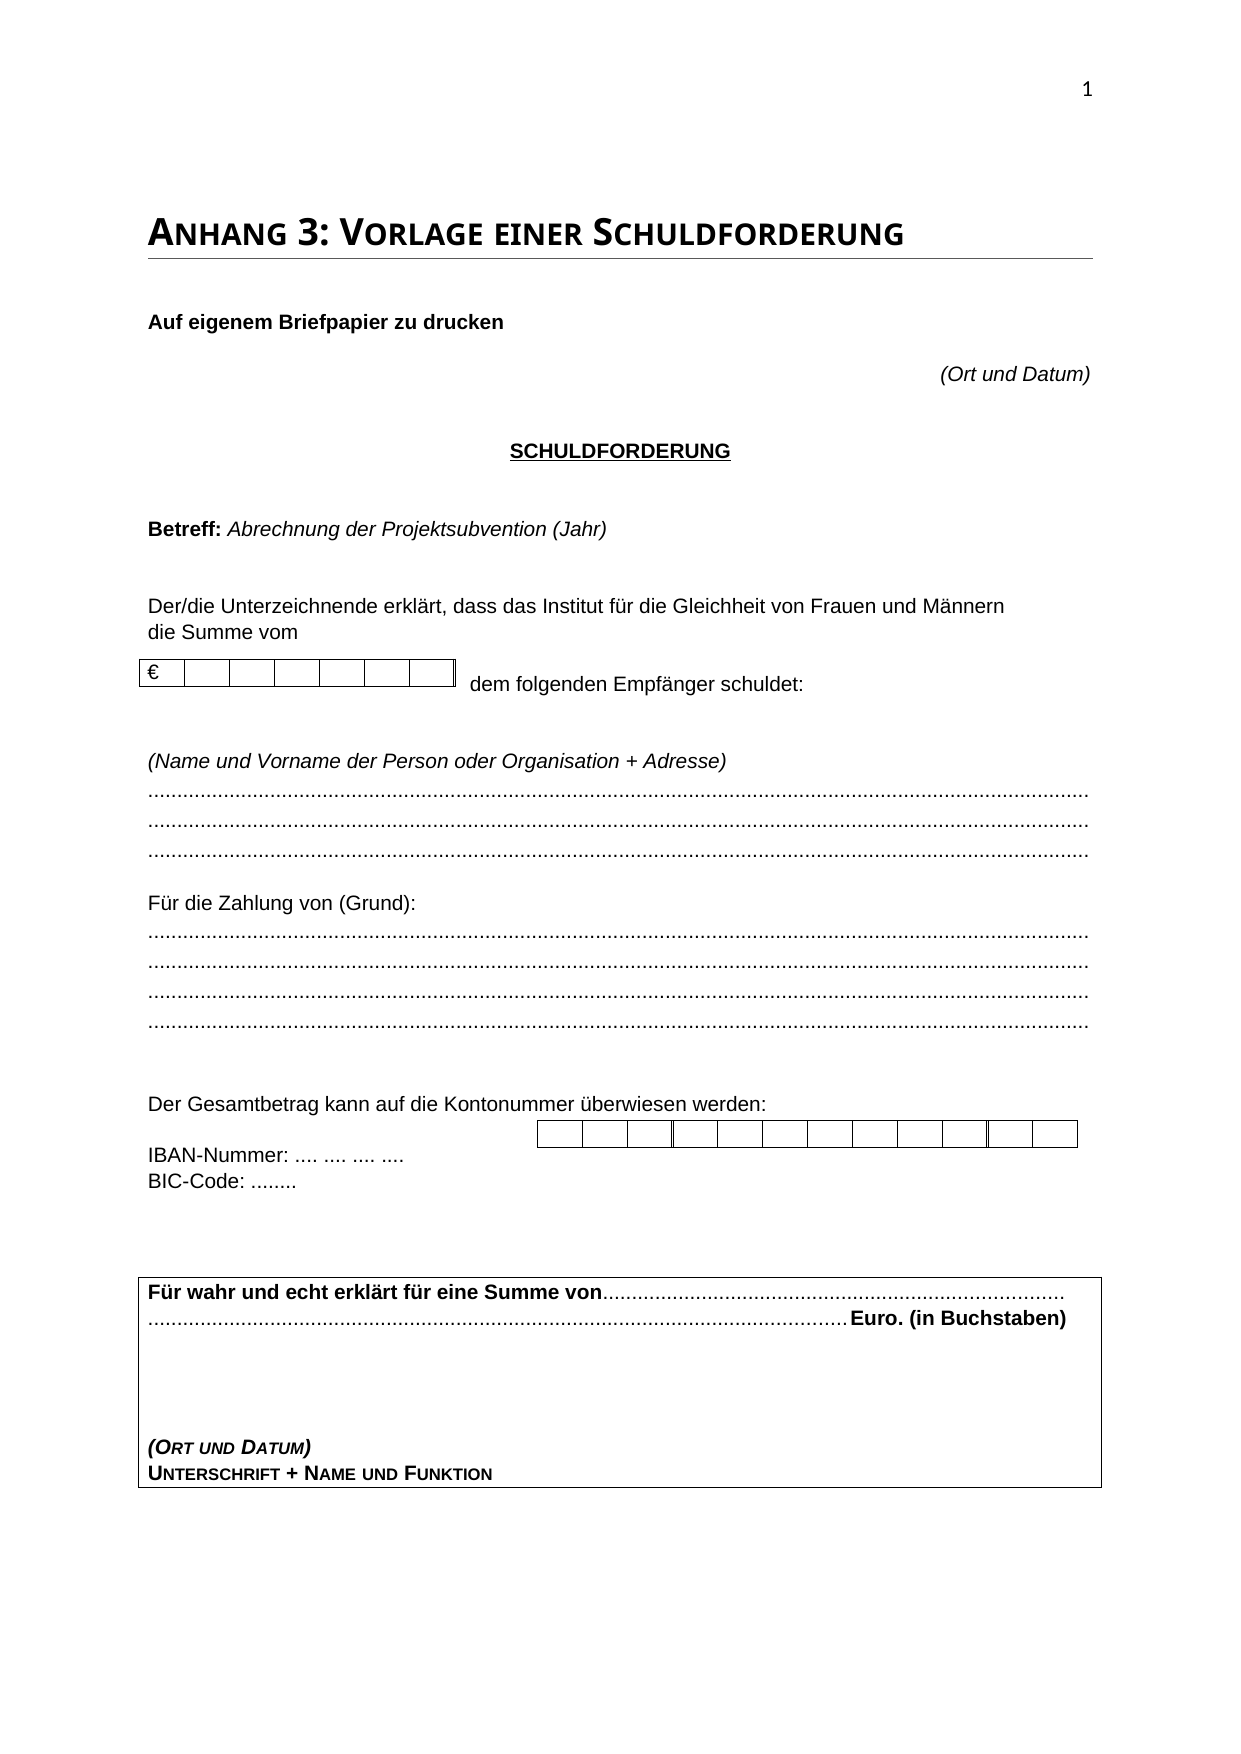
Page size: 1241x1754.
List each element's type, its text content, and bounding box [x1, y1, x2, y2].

text Der/die Unterzeichnende erklärt, dass das Institut für die Gleichheit von Frauen und Männern [148, 594, 1093, 618]
table_header [989, 1121, 1032, 1147]
text die Summe vom [148, 620, 1093, 644]
text IBAN-Nummer: .... .... .... .... [148, 1143, 1093, 1167]
text BIC-Code: ........ [148, 1169, 1093, 1193]
table_header [718, 1121, 762, 1147]
text Betreff: Abrechnung der Projektsubvention (Jahr) [148, 517, 1093, 541]
table_header [365, 660, 409, 686]
table_header [538, 1121, 582, 1147]
table_header [275, 660, 319, 686]
table_header [583, 1121, 627, 1147]
table_header [853, 1121, 897, 1147]
subtitle (Ort und Datum) [139, 1432, 1101, 1458]
table_header [674, 1121, 717, 1147]
text SCHULDFORDERUNG [148, 439, 1093, 463]
table_header [1033, 1121, 1077, 1147]
table_header [808, 1121, 852, 1147]
subtitle Anhang 3: Vorlage einer Schuldforderung [148, 205, 1093, 258]
table_header € [140, 660, 184, 686]
text Auf eigenem Briefpapier zu drucken [148, 310, 1093, 334]
text Für wahr und echt erklärt für eine Summe von Euro. (in Buchstaben) [139, 1278, 1101, 1330]
text Für die Zahlung von (Grund): [148, 891, 1093, 914]
table_header [410, 660, 453, 686]
text Der Gesamtbetrag kann auf die Kontonummer überwiesen werden: [148, 1092, 1093, 1116]
table_header [230, 660, 274, 686]
table_header [185, 660, 229, 686]
text (Ort und Datum) [148, 362, 1093, 386]
text (Name und Vorname der Person oder Organisation + Adresse) [148, 749, 1093, 773]
table_header [898, 1121, 942, 1147]
subtitle Unterschrift + Name und Funktion [139, 1458, 1101, 1487]
table_header [320, 660, 364, 686]
table_header [763, 1121, 807, 1147]
table_header [943, 1121, 986, 1147]
text dem folgenden Empfänger schuldet: [148, 672, 1093, 696]
table_header [628, 1121, 671, 1147]
